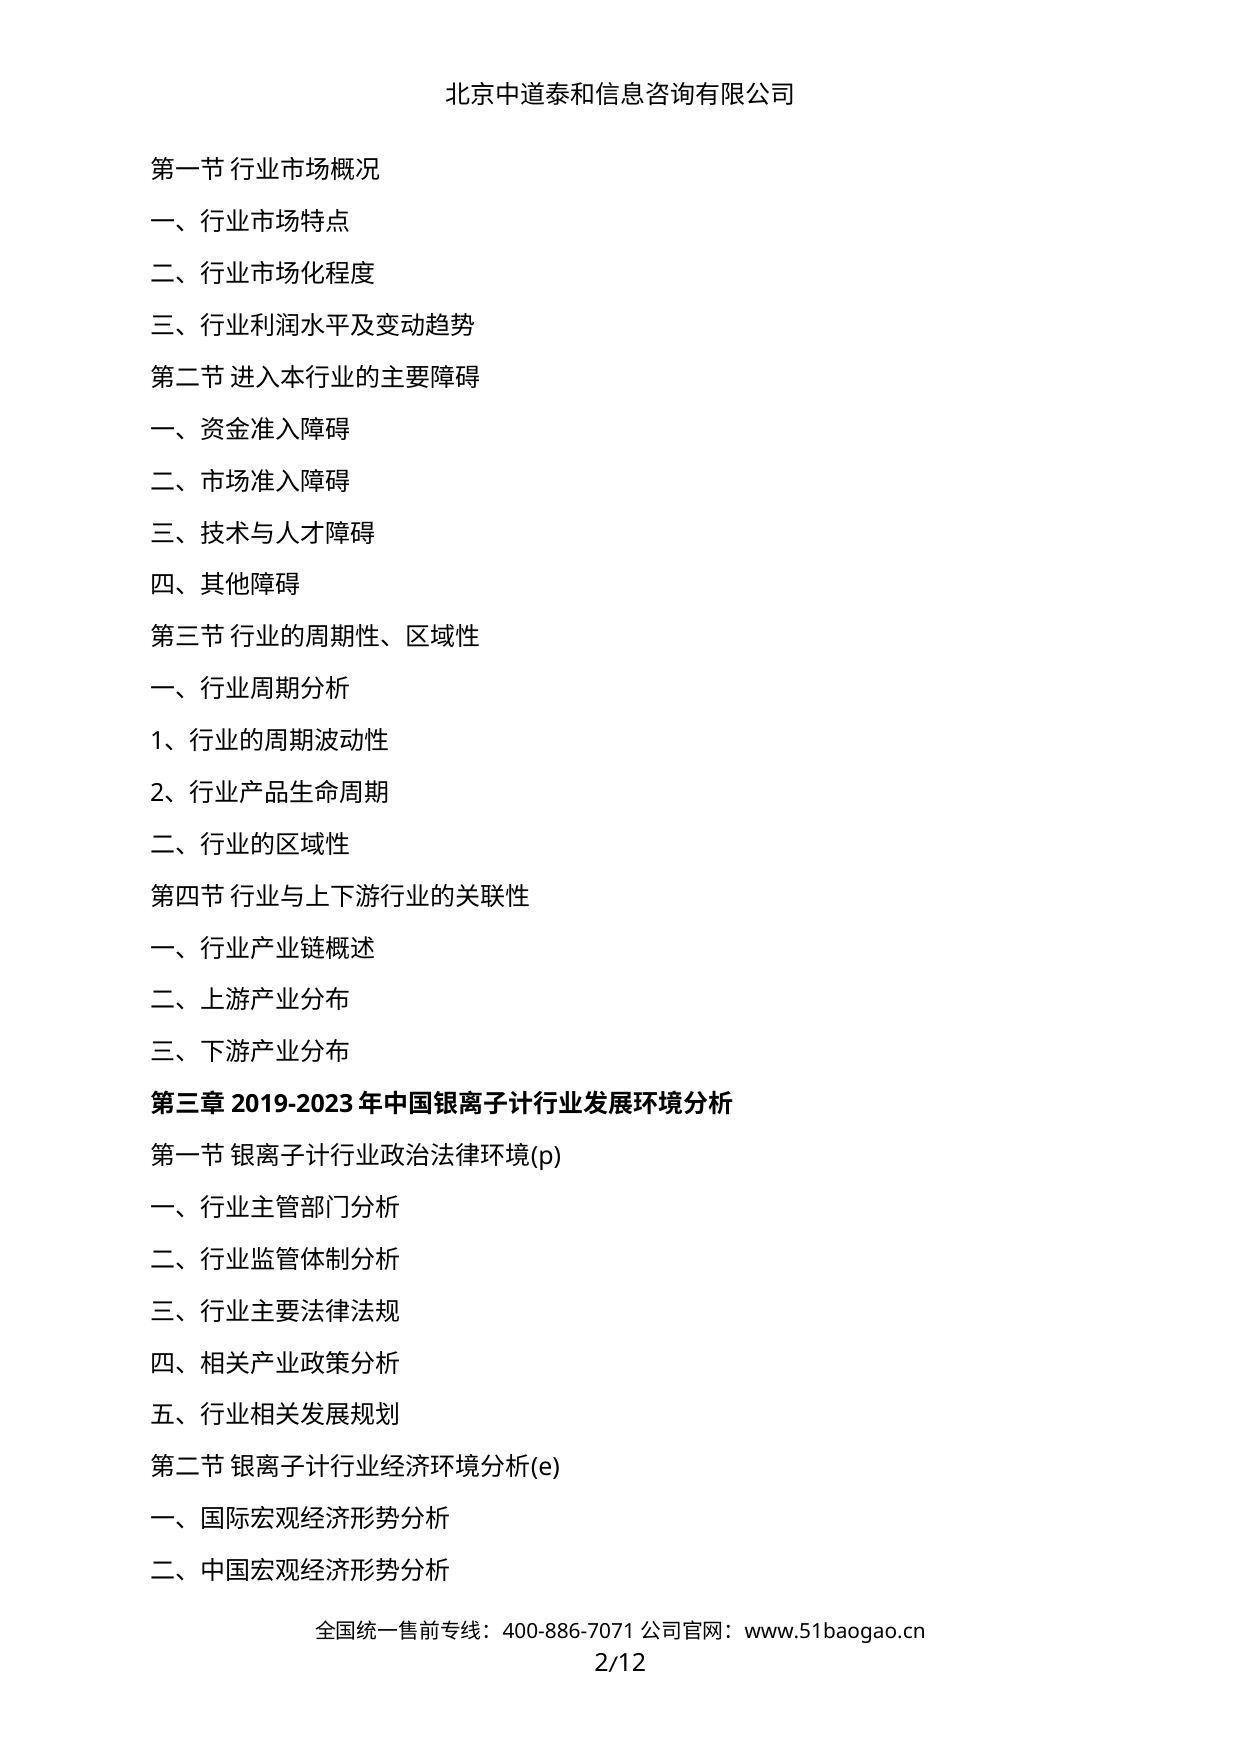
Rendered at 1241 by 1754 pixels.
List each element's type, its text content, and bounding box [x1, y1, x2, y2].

text 1、行业的周期波动性 [150, 721, 1090, 757]
text 二、行业的区域性 [150, 824, 1090, 861]
text 第二节 进入本行业的主要障碍 [150, 357, 1090, 394]
text 第三章 2019-2023年中国银离子计行业发展环境分析 [150, 1084, 1090, 1120]
text 四、相关产业政策分析 [150, 1343, 1090, 1379]
text 第二节 银离子计行业经济环境分析(e) [150, 1447, 1090, 1483]
text 一、国际宏观经济形势分析 [150, 1499, 1090, 1535]
text 一、行业主管部门分析 [150, 1187, 1090, 1224]
text 第四节 行业与上下游行业的关联性 [150, 876, 1090, 912]
text 二、中国宏观经济形势分析 [150, 1551, 1090, 1587]
text 二、行业市场化程度 [150, 254, 1090, 290]
text 二、行业监管体制分析 [150, 1239, 1090, 1276]
text 四、其他障碍 [150, 565, 1090, 601]
text 一、行业周期分析 [150, 669, 1090, 705]
text 二、市场准入障碍 [150, 461, 1090, 497]
text 一、行业市场特点 [150, 202, 1090, 238]
text 一、资金准入障碍 [150, 409, 1090, 446]
text 五、行业相关发展规划 [150, 1395, 1090, 1431]
text 一、行业产业链概述 [150, 928, 1090, 964]
text 三、行业利润水平及变动趋势 [150, 306, 1090, 342]
text 第三节 行业的周期性、区域性 [150, 617, 1090, 653]
text 三、技术与人才障碍 [150, 513, 1090, 549]
text 2、行业产品生命周期 [150, 772, 1090, 809]
text 三、下游产业分布 [150, 1032, 1090, 1068]
text 第一节 行业市场概况 [150, 150, 1090, 186]
text 第一节 银离子计行业政治法律环境(p) [150, 1136, 1090, 1172]
text 三、行业主要法律法规 [150, 1291, 1090, 1327]
text 二、上游产业分布 [150, 980, 1090, 1016]
